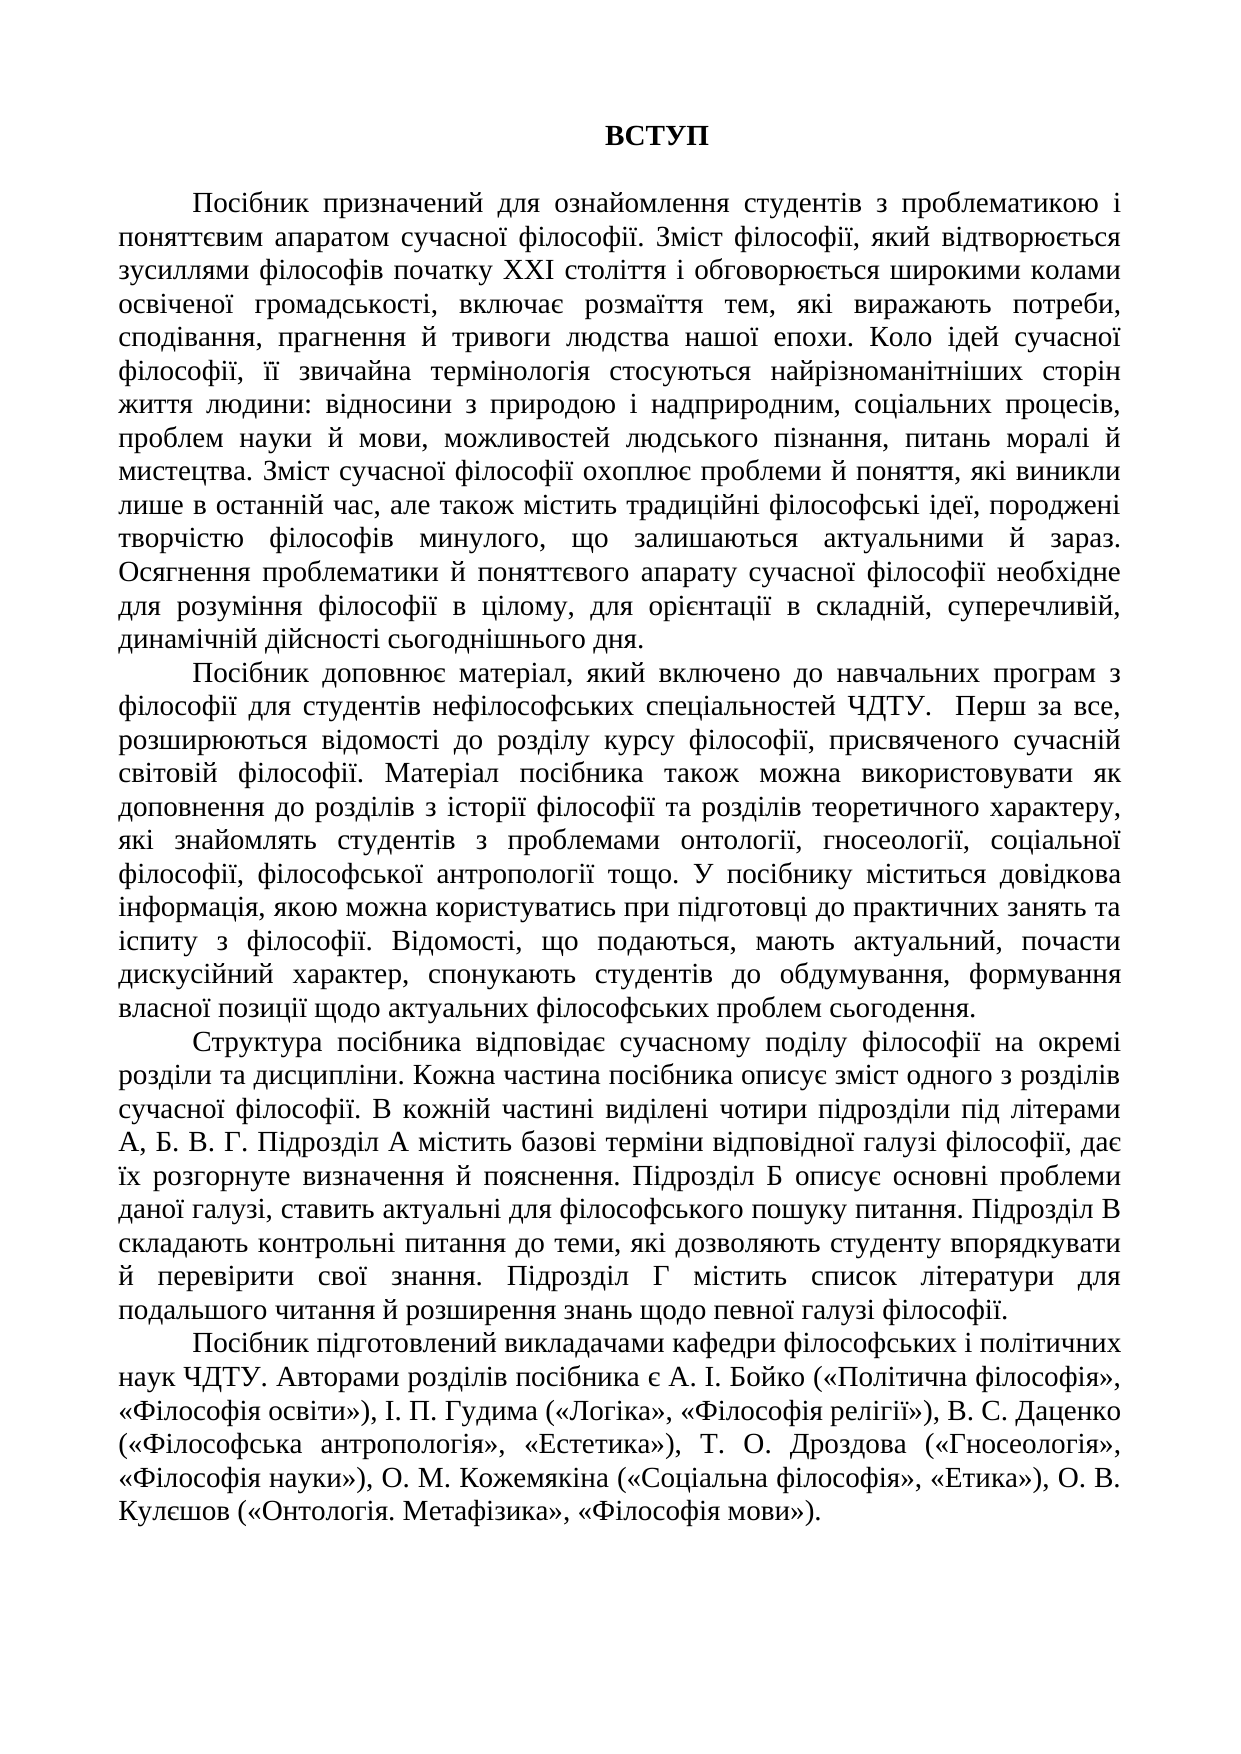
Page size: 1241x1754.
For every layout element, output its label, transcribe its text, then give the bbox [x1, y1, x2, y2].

text Посібник підготовлений викладачами кафедри філософських і політичних наук ЧДТУ. Авторами розділів посібника є А. І. Бойко («Політична філософія», «Філософія освіти»), І. П. Гудима («Логіка», «Філософія релігії»), В. С. Даценко («Філософська антропологія», «Естетика»), Т. О. Дроздова («Гносеологія», «Філософія науки»), О. М. Кожемякіна («Соціальна філософія», «Етика»), О. В. Кулєшов («Онтологія. Метафізика», «Філософія мови»). [118, 1326, 1122, 1527]
text Посібник доповнює матеріал, який включено до навчальних програм з філософії для студентів нефілософських спеціальностей ЧДТУ. Перш за все, розширюються відомості до розділу курсу філософії, присвяченого сучасній світовій філософії. Матеріал посібника також можна використовувати як доповнення до розділів з історії філософії та розділів теоретичного характеру, які знайомлять студентів з проблемами онтології, гносеології, соціальної філософії, філософської антропології тощо. У посібнику міститься довідкова інформація, якою можна користуватись при підготовці до практичних занять та іспиту з філософії. Відомості, що подаються, мають актуальний, почасти дискусійний характер, спонукають студентів до обдумування, формування власної позиції щодо актуальних філософських проблем сьогодення. [118, 655, 1122, 1024]
text ВСТУП [118, 118, 1122, 152]
text Посібник призначений для ознайомлення студентів з проблематикою і поняттєвим апаратом сучасної філософії. Зміст філософії, який відтворюється зусиллями філософів початку ХХІ століття і обговорюється широкими колами освіченої громадськості, включає розмаїття тем, які виражають потреби, сподівання, прагнення й тривоги людства нашої епохи. Коло ідей сучасної філософії, її звичайна термінологія стосуються найрізноманітніших сторін життя людини: відносини з природою і надприродним, соціальних процесів, проблем науки й мови, можливостей людського пізнання, питань моралі й мистецтва. Зміст сучасної філософії охоплює проблеми й поняття, які виникли лише в останній час, але також містить традиційні філософські ідеї, породжені творчістю філософів минулого, що залишаються актуальними й зараз. Осягнення проблематики й поняттєвого апарату сучасної філософії необхідне для розуміння філософії в цілому, для орієнтації в складній, суперечливій, динамічній дійсності сьогоднішнього дня. [118, 185, 1122, 655]
text Структура посібника відповідає сучасному поділу філософії на окремі розділи та дисципліни. Кожна частина посібника описує зміст одного з розділів сучасної філософії. В кожній частині виділені чотири підрозділи під літерами А, Б. В. Г. Підрозділ А містить базові терміни відповідної галузі філософії, дає їх розгорнуте визначення й пояснення. Підрозділ Б описує основні проблеми даної галузі, ставить актуальні для філософського пошуку питання. Підрозділ В складають контрольні питання до теми, які дозволяють студенту впорядкувати й перевірити свої знання. Підрозділ Г містить список літератури для подальшого читання й розширення знань щодо певної галузі філософії. [118, 1024, 1122, 1326]
